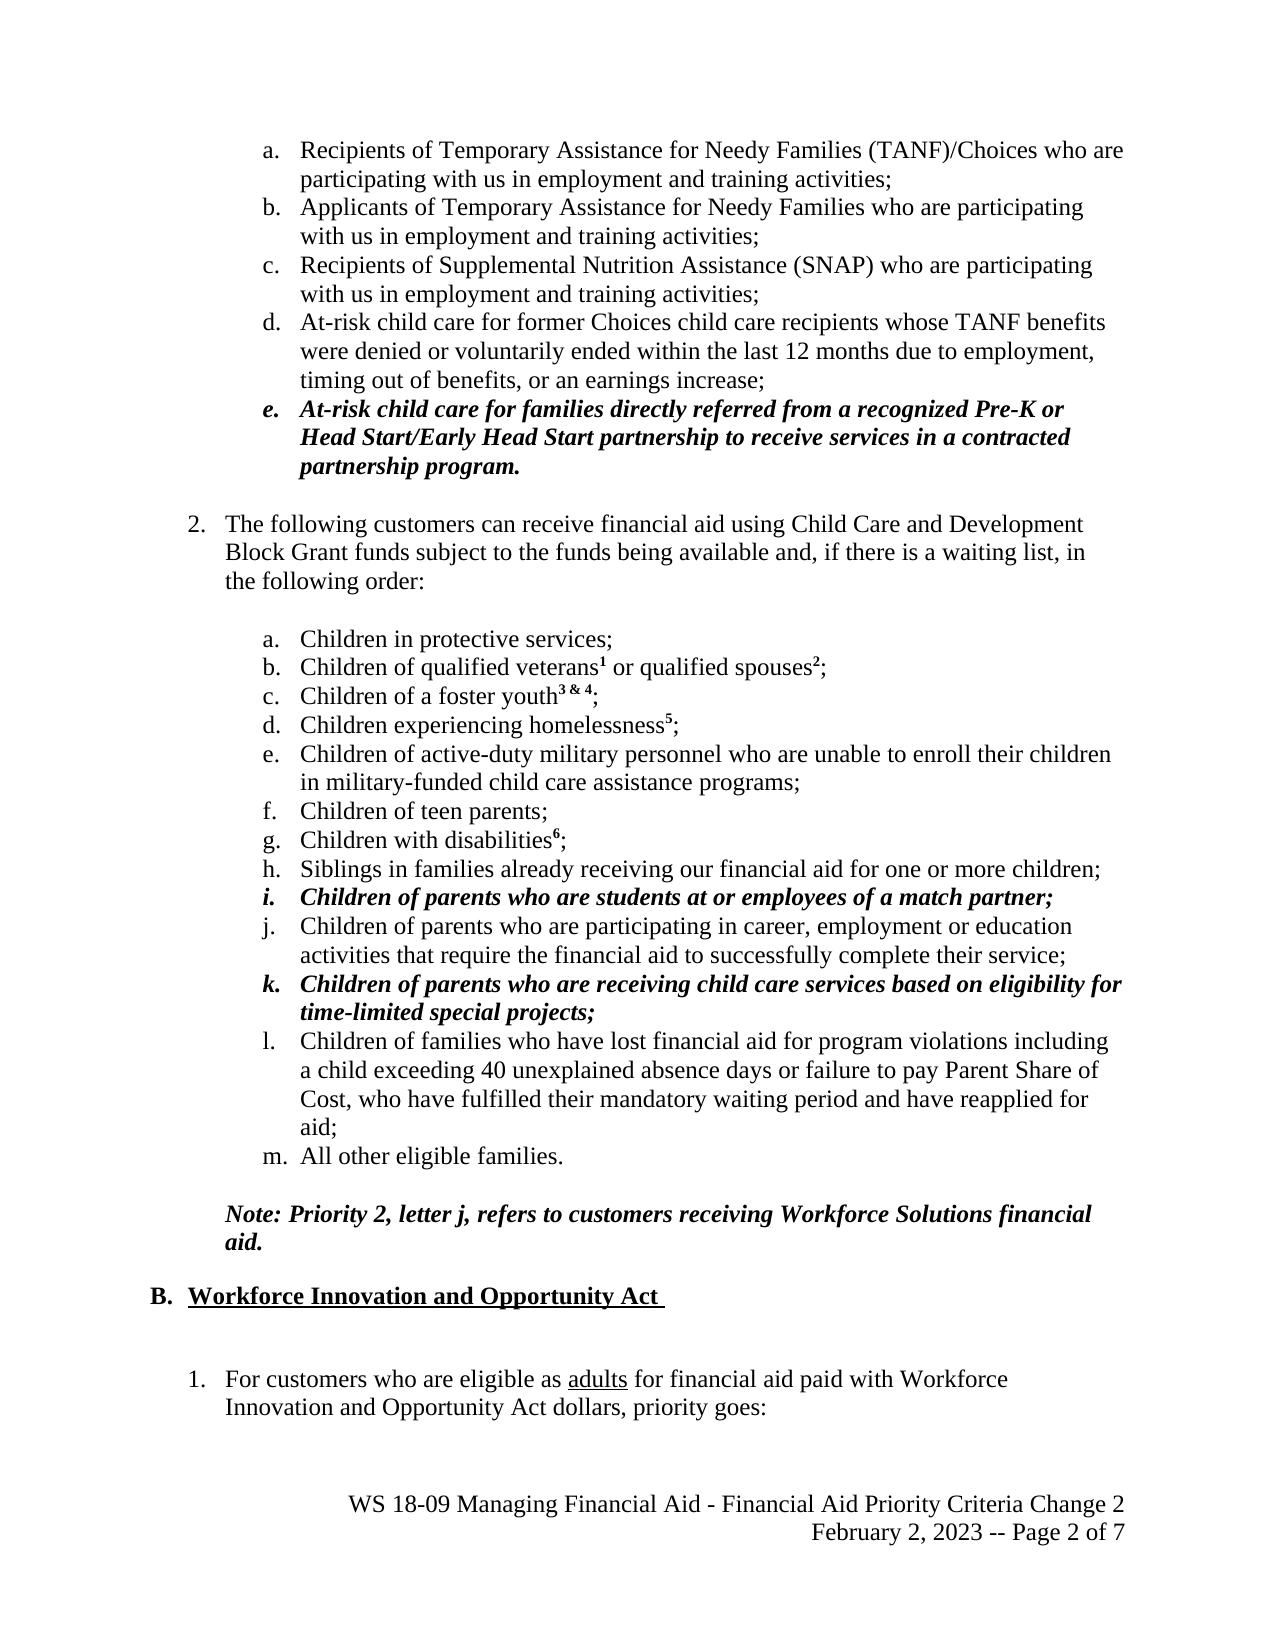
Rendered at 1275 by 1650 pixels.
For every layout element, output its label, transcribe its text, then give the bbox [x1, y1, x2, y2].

list Children of parents who are receiving child care services based on eligibility for time-limited special projects; [262, 969, 1125, 1026]
list Children of a foster youth3 & 4; [262, 681, 1125, 710]
list Children of families who have lost financial aid for program violations including a child exceeding 40 unexplained absence days or failure to pay Parent Share of Cost, who have fulfilled their mandatory waiting period and have reapplied for aid; [262, 1026, 1125, 1141]
list Children with disabilities6; [262, 825, 1125, 854]
list Applicants of Temporary Assistance for Needy Families who are participating with us in employment and training activities; [262, 192, 1125, 250]
list Note: Priority 2, letter j, refers to customers receiving Workforce Solutions financial aid. [225, 1199, 1108, 1256]
list Children of parents who are students at or employees of a match partner; [262, 882, 1125, 911]
list Recipients of Temporary Assistance for Needy Families (TANF)/Choices who are participating with us in employment and training activities; [262, 135, 1125, 192]
list Recipients of Supplemental Nutrition Assistance (SNAP) who are participating with us in employment and training activities; [262, 250, 1108, 307]
list Children of active-duty military personnel who are unable to enroll their children in military-funded child care assistance programs; [262, 739, 1125, 796]
list At-risk child care for families directly referred from a recognized Pre-K or Head Start/Early Head Start partnership to receive services in a contracted partnership program. [262, 394, 1108, 480]
list All other eligible families. [262, 1141, 1125, 1170]
list Siblings in families already receiving our financial aid for one or more children; [262, 854, 1125, 882]
list The following customers can receive financial aid using Child Care and Development Block Grant funds subject to the funds being available and, if there is a waiting list, in the following order: [187, 509, 1108, 624]
list Children in protective services; [262, 624, 1125, 652]
list Children experiencing homelessness5; [262, 710, 1125, 739]
list Children of parents who are participating in career, employment or education activities that require the financial aid to successfully complete their service; [262, 911, 1125, 969]
list For customers who are eligible as adults for financial aid paid with Workforce Innovation and Opportunity Act dollars, priority goes: [187, 1364, 1108, 1450]
list Children of qualified veterans1 or qualified spouses2; [262, 652, 1125, 681]
list Workforce Innovation and Opportunity Act [150, 1281, 1108, 1310]
list At-risk child care for former Choices child care recipients whose TANF benefits were denied or voluntarily ended within the last 12 months due to employment, timing out of benefits, or an earnings increase; [262, 307, 1108, 394]
list Children of teen parents; [262, 796, 1125, 825]
